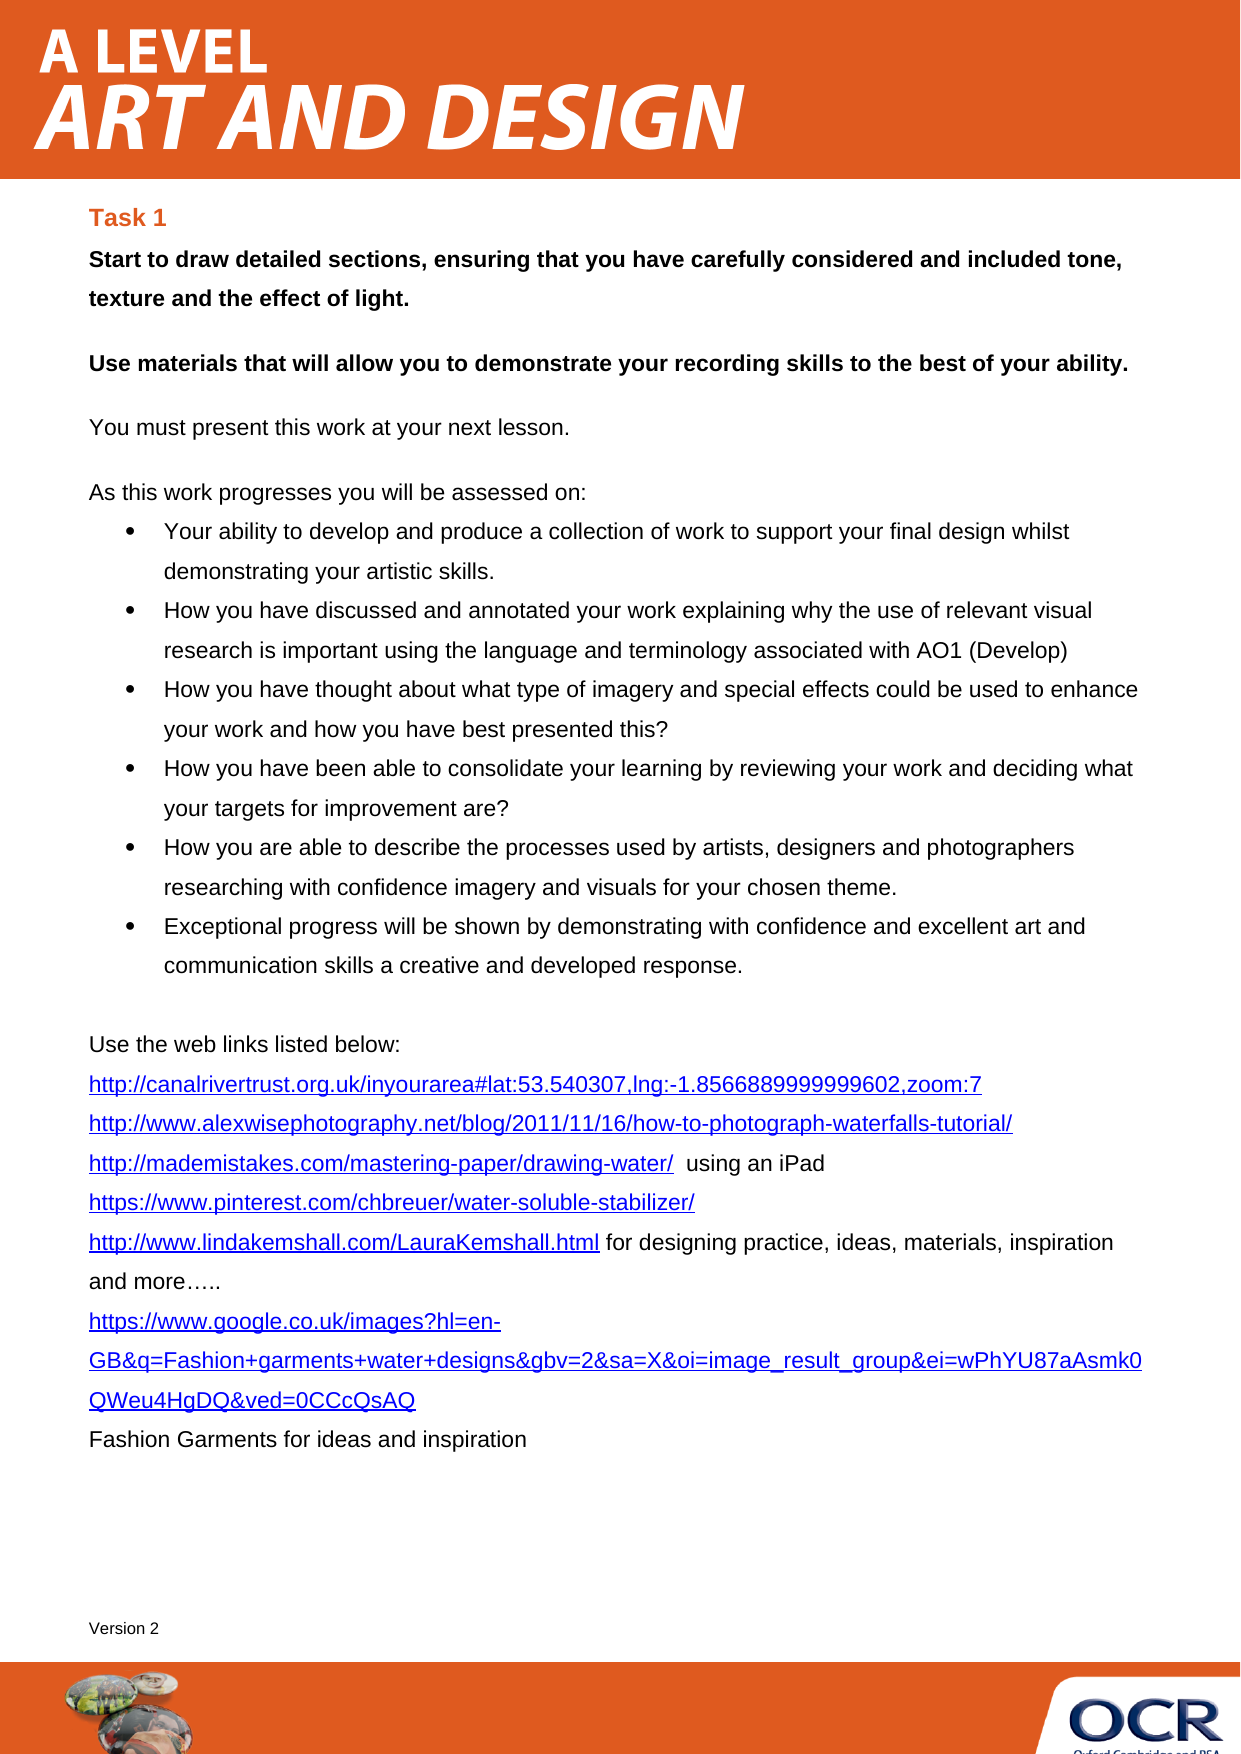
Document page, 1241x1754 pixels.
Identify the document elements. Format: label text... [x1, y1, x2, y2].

text http://canalrivertrust.org.uk/inyourarea#lat:53.540307,lng:-1.8566889999999602,zoom:7 [89, 1071, 1152, 1097]
text https://www.pinterest.com/chbreuer/water-soluble-stabilizer/ [89, 1189, 1152, 1216]
picture [0, 1662, 1241, 1754]
list How you have been able to consolidate your learning by reviewing your work and deciding what your targets for improvement are? [126, 755, 1152, 821]
text Use materials that will allow you to demonstrate your recording skills to the best of your ability. [89, 350, 1152, 376]
text Use the web links listed below: [89, 1031, 1152, 1058]
text You must present this work at your next lesson. [89, 414, 1152, 441]
subtitle Task 1 [89, 203, 1152, 231]
picture [0, 0, 1241, 179]
list How you have thought about what type of imagery and special effects could be used to enhance your work and how you have best presented this? [126, 676, 1152, 742]
text As this work progresses you will be assessed on: [89, 479, 1152, 505]
list Your ability to develop and produce a collection of work to support your final design whilst demonstrating your artistic skills. [126, 518, 1152, 584]
text Fashion Garments for ideas and inspiration [89, 1426, 1152, 1452]
list How you are able to describe the processes used by artists, designers and photographers researching with confidence imagery and visuals for your chosen theme. [126, 834, 1152, 900]
list How you have discussed and annotated your work explaining why the use of relevant visual research is important using the language and terminology associated with AO1 (Develop) [126, 597, 1152, 663]
text Start to draw detailed sections, ensuring that you have carefully considered and included tone, texture and the effect of light. [89, 246, 1152, 312]
text http://www.lindakemshall.com/LauraKemshall.html for designing practice, ideas, materials, inspiration and more….. [89, 1229, 1152, 1294]
text http://mademistakes.com/mastering-paper/drawing-water/ using an iPad [89, 1150, 1152, 1176]
text http://www.alexwisephotography.net/blog/2011/11/16/how-to-photograph-waterfalls-tutorial/ [89, 1110, 1152, 1137]
text https://www.google.co.uk/images?hl=en-GB&q=Fashion+garments+water+designs&gbv=2&sa=X&oi=image_result_group&ei=wPhYU87aAsmk0QWeu4HgDQ&ved=0CCcQsAQ [89, 1308, 1152, 1413]
list Exceptional progress will be shown by demonstrating with confidence and excellent art and communication skills a creative and developed response. [126, 913, 1152, 979]
